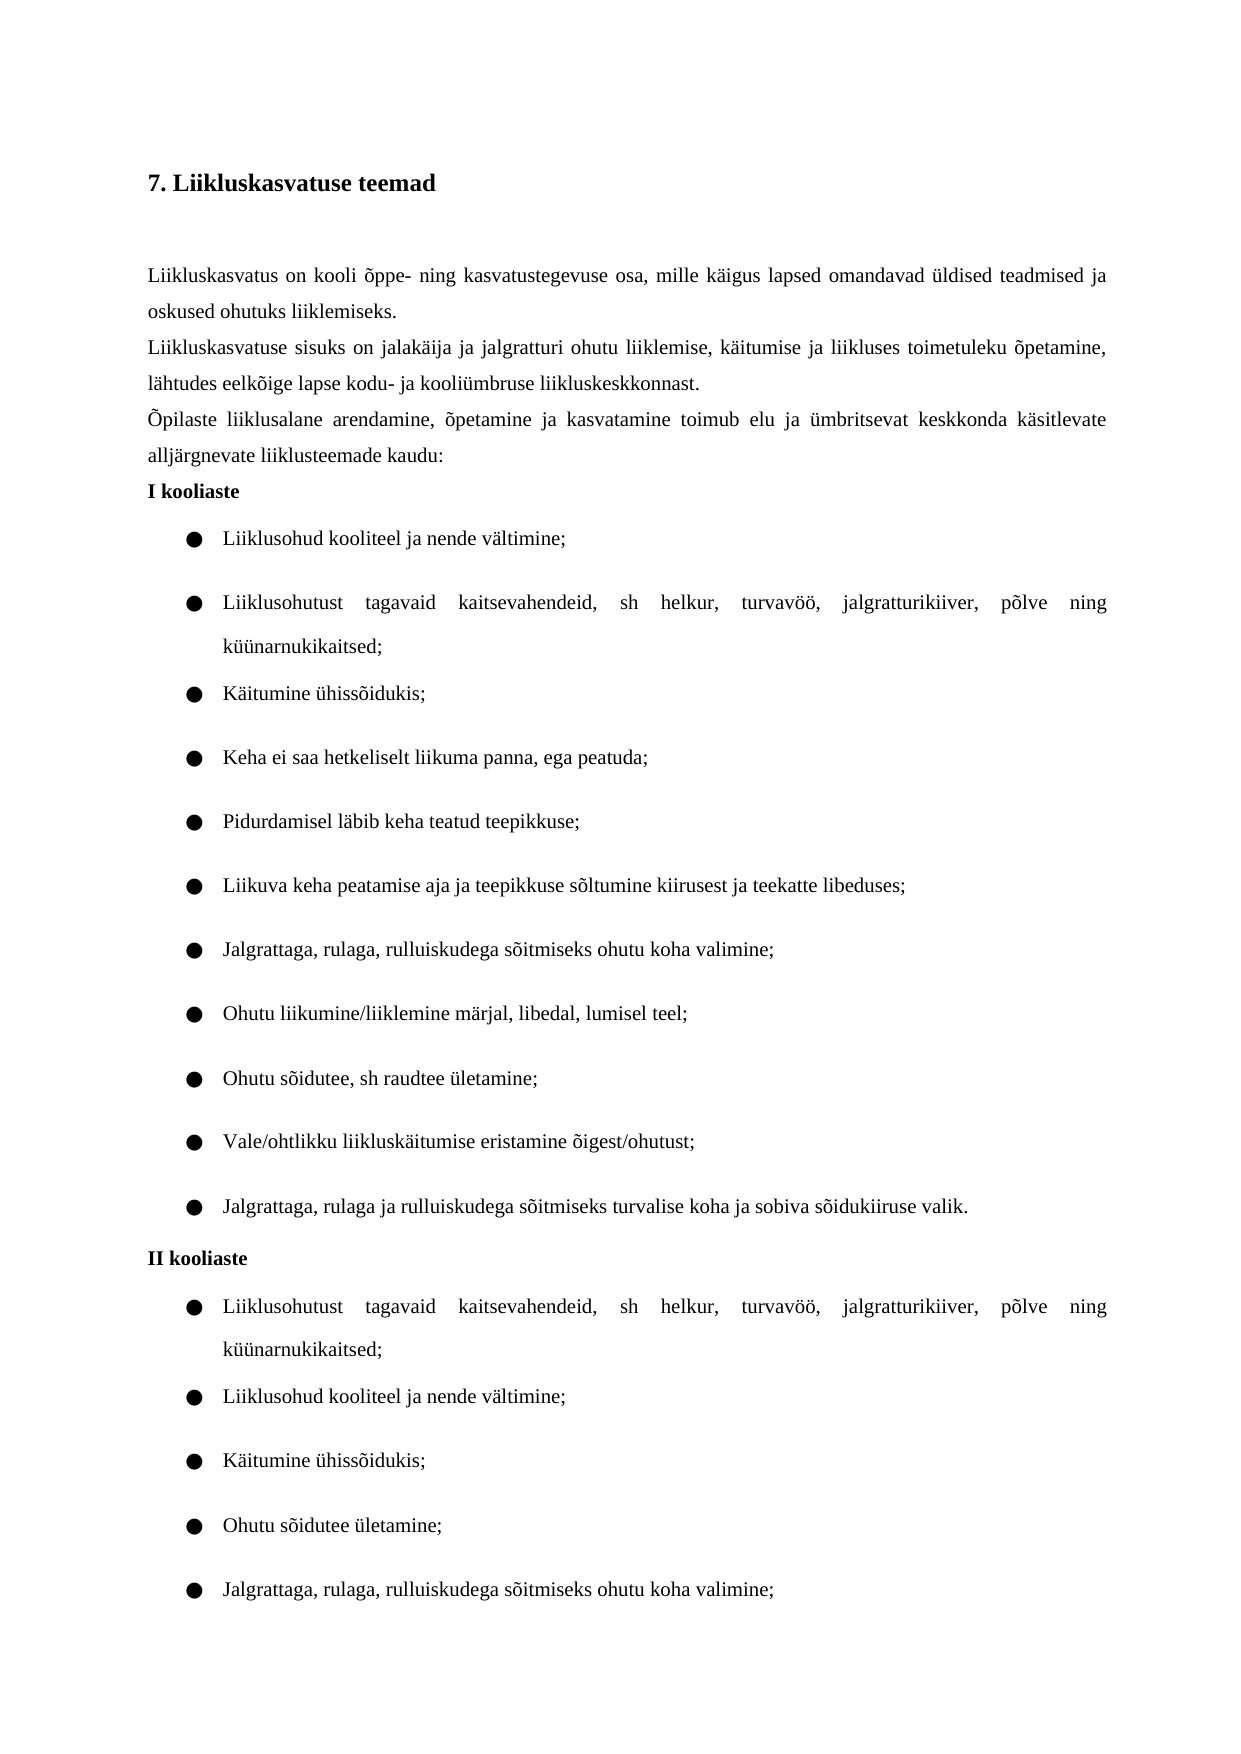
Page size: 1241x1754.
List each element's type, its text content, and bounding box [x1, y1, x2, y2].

list Liiklusohud kooliteel ja nende vältimine; [185, 515, 1107, 558]
list Käitumine ühissõidukis; [185, 670, 1107, 712]
list Jalgrattaga, rulaga, rulluiskudega sõitmiseks ohutu koha valimine; [185, 1565, 1107, 1608]
subtitle 7. Liikluskasvatuse teemad [148, 168, 1107, 197]
list Ohutu liikumine/liiklemine märjal, libedal, lumisel teel; [185, 990, 1107, 1033]
list Liiklusohud kooliteel ja nende vältimine; [185, 1373, 1107, 1416]
list Jalgrattaga, rulaga, rulluiskudega sõitmiseks ohutu koha valimine; [185, 926, 1107, 969]
list Liikuva keha peatamise aja ja teepikkuse sõltumine kiirusest ja teekatte libeduses; [185, 862, 1107, 904]
text II kooliaste [147, 1246, 1107, 1270]
list Liiklusohutust tagavaid kaitsevahendeid, sh helkur, turvavöö, jalgratturikiiver, põlve ning küünarnukikaitsed; [185, 579, 1107, 658]
list Käitumine ühissõidukis; [185, 1437, 1107, 1480]
text Liikluskasvatus on kooli õppe- ning kasvatustegevuse osa, mille käigus lapsed omandavad üldised teadmised ja oskused ohutuks liiklemiseks. [147, 263, 1107, 323]
list Ohutu sõidutee, sh raudtee ületamine; [185, 1054, 1107, 1097]
list Liiklusohutust tagavaid kaitsevahendeid, sh helkur, turvavöö, jalgratturikiiver, põlve ning küünarnukikaitsed; [185, 1282, 1107, 1361]
text Liikluskasvatuse sisuks on jalakäija ja jalgratturi ohutu liiklemise, käitumise ja liikluses toimetuleku õpetamine, lähtudes eelkõige lapse kodu- ja kooliümbruse liikluskeskkonnast. [147, 335, 1107, 395]
text I kooliaste [147, 479, 1107, 503]
text Õpilaste liiklusalane arendamine, õpetamine ja kasvatamine toimub elu ja ümbritsevat keskkonda käsitlevate alljärgnevate liiklusteemade kaudu: [147, 407, 1107, 467]
list Ohutu sõidutee ületamine; [185, 1501, 1107, 1544]
list Vale/ohtlikku liikluskäitumise eristamine õigest/ohutust; [185, 1118, 1107, 1161]
list Pidurdamisel läbib keha teatud teepikkuse; [185, 798, 1107, 841]
list Keha ei saa hetkeliselt liikuma panna, ega peatuda; [185, 734, 1107, 776]
list Jalgrattaga, rulaga ja rulluiskudega sõitmiseks turvalise koha ja sobiva sõidukiiruse valik. [185, 1182, 1107, 1225]
